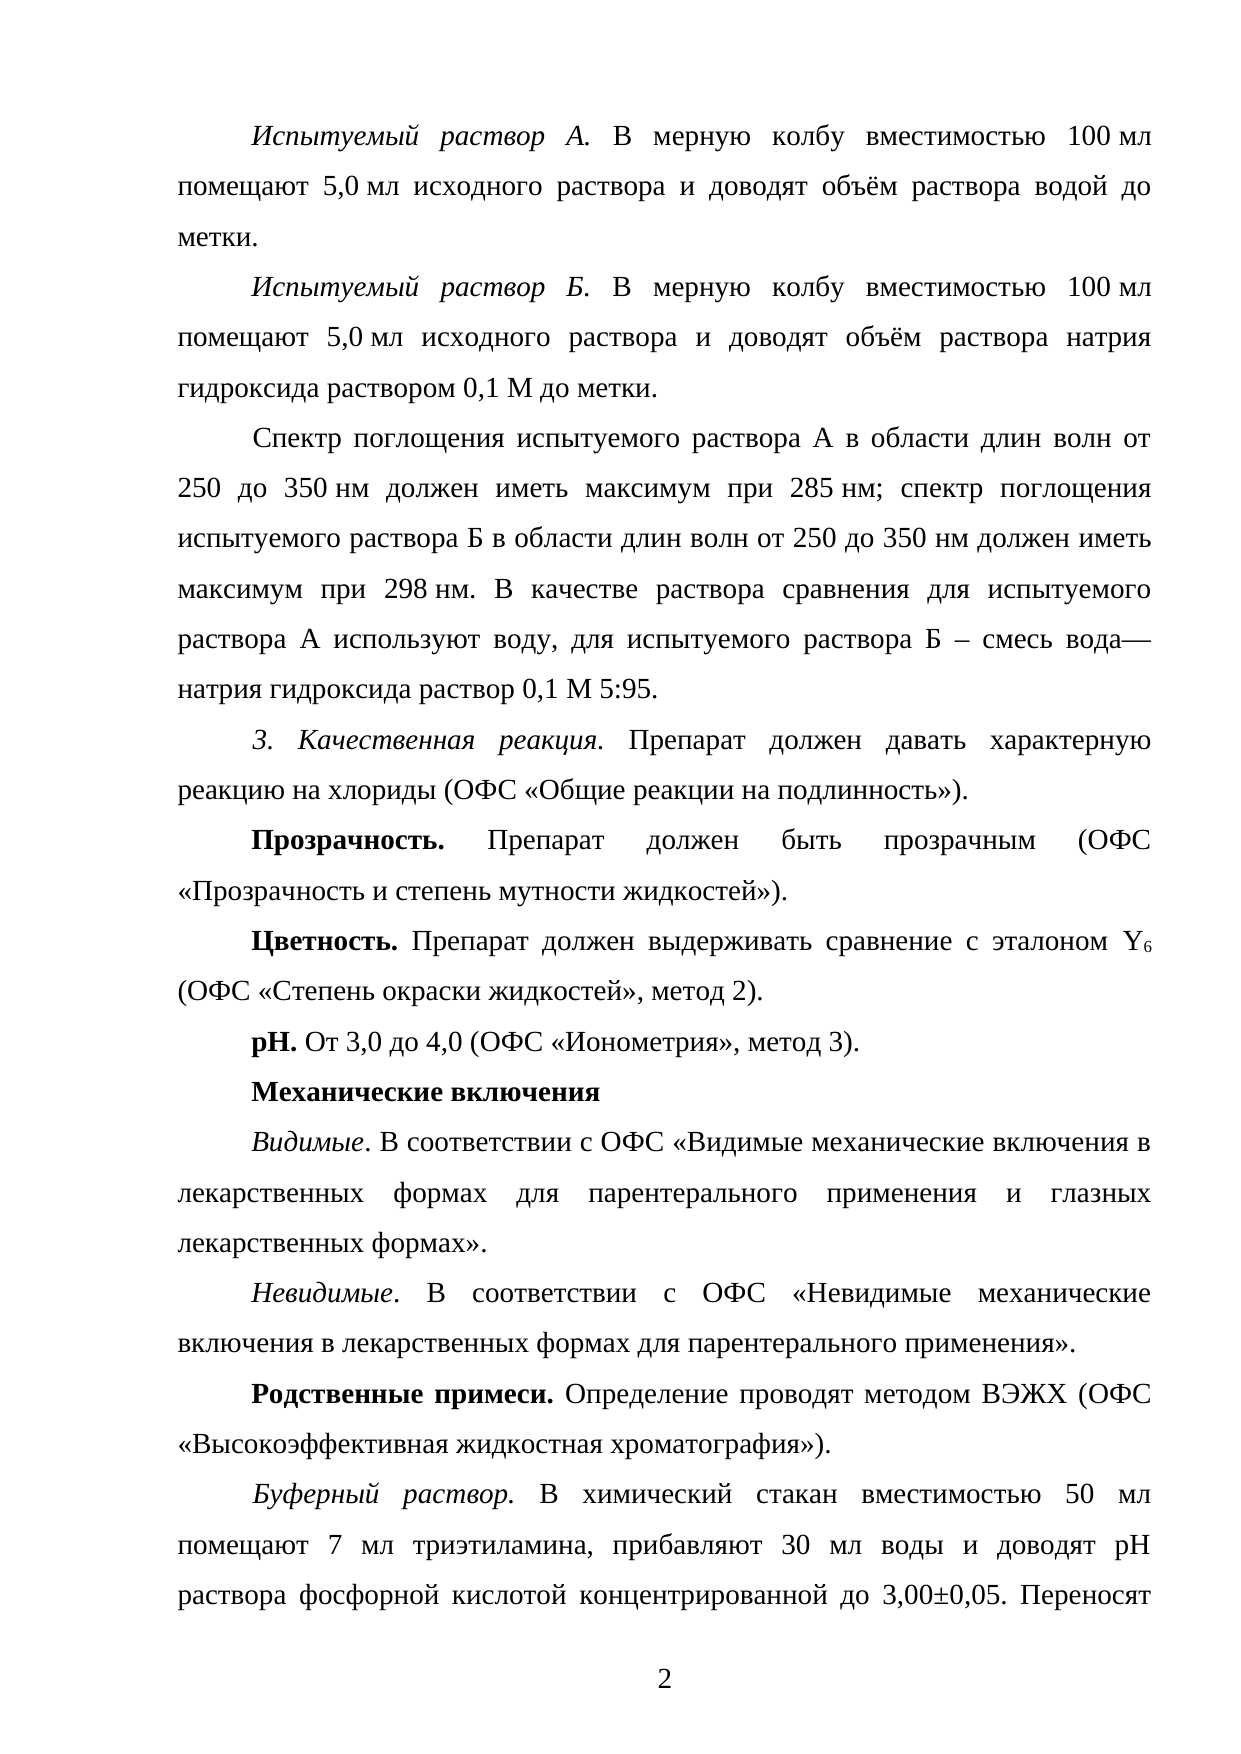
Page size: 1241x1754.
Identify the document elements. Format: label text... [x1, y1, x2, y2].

text Невидимые. В соответствии с ОФС «Невидимые механические включения в лекарственных формах для парентерального применения». [177, 1275, 1152, 1359]
text Механические включения [177, 1074, 1152, 1108]
text Испытуемый раствор А. В мерную колбу вместимостью 100 мл помещают 5,0 мл исходного раствора и доводят объём раствора водой до метки. [177, 118, 1152, 252]
text Видимые. В соответствии с ОФС «Видимые механические включения в лекарственных формах для парентерального применения и глазных лекарственных формах». [177, 1124, 1152, 1258]
text Прозрачность. Препарат должен быть прозрачным (ОФС «Прозрачность и степень мутности жидкостей»). [177, 822, 1152, 906]
text 3. Качественная реакция. Препарат должен давать характерную реакцию на хлориды (ОФС «Общие реакции на подлинность»). [177, 722, 1152, 806]
text Родственные примеси. Определение проводят методом ВЭЖХ (ОФС «Высокоэффективная жидкостная хроматография»). [177, 1376, 1152, 1460]
text Цветность. Препарат должен выдерживать сравнение с эталоном Y6 (ОФС «Степень окраски жидкостей», метод 2). [177, 923, 1152, 1007]
text Спектр поглощения испытуемого раствора А в области длин волн от 250 до 350 нм должен иметь максимум при 285 нм; спектр поглощения испытуемого раствора Б в области длин волн от 250 до 350 нм должен иметь максимум при 298 нм. В качестве раствора сравнения для испытуемого раствора А используют воду, для испытуемого раствора Б – смесь вода—натрия гидроксида раствор 0,1 М 5:95. [177, 420, 1152, 705]
text рН. От 3,0 до 4,0 (ОФС «Ионометрия», метод 3). [177, 1024, 1152, 1057]
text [177, 1477, 1152, 1611]
text Испытуемый раствор Б. В мерную колбу вместимостью 100 мл помещают 5,0 мл исходного раствора и доводят объём раствора натрия гидроксида раствором 0,1 М до метки. [177, 269, 1152, 403]
